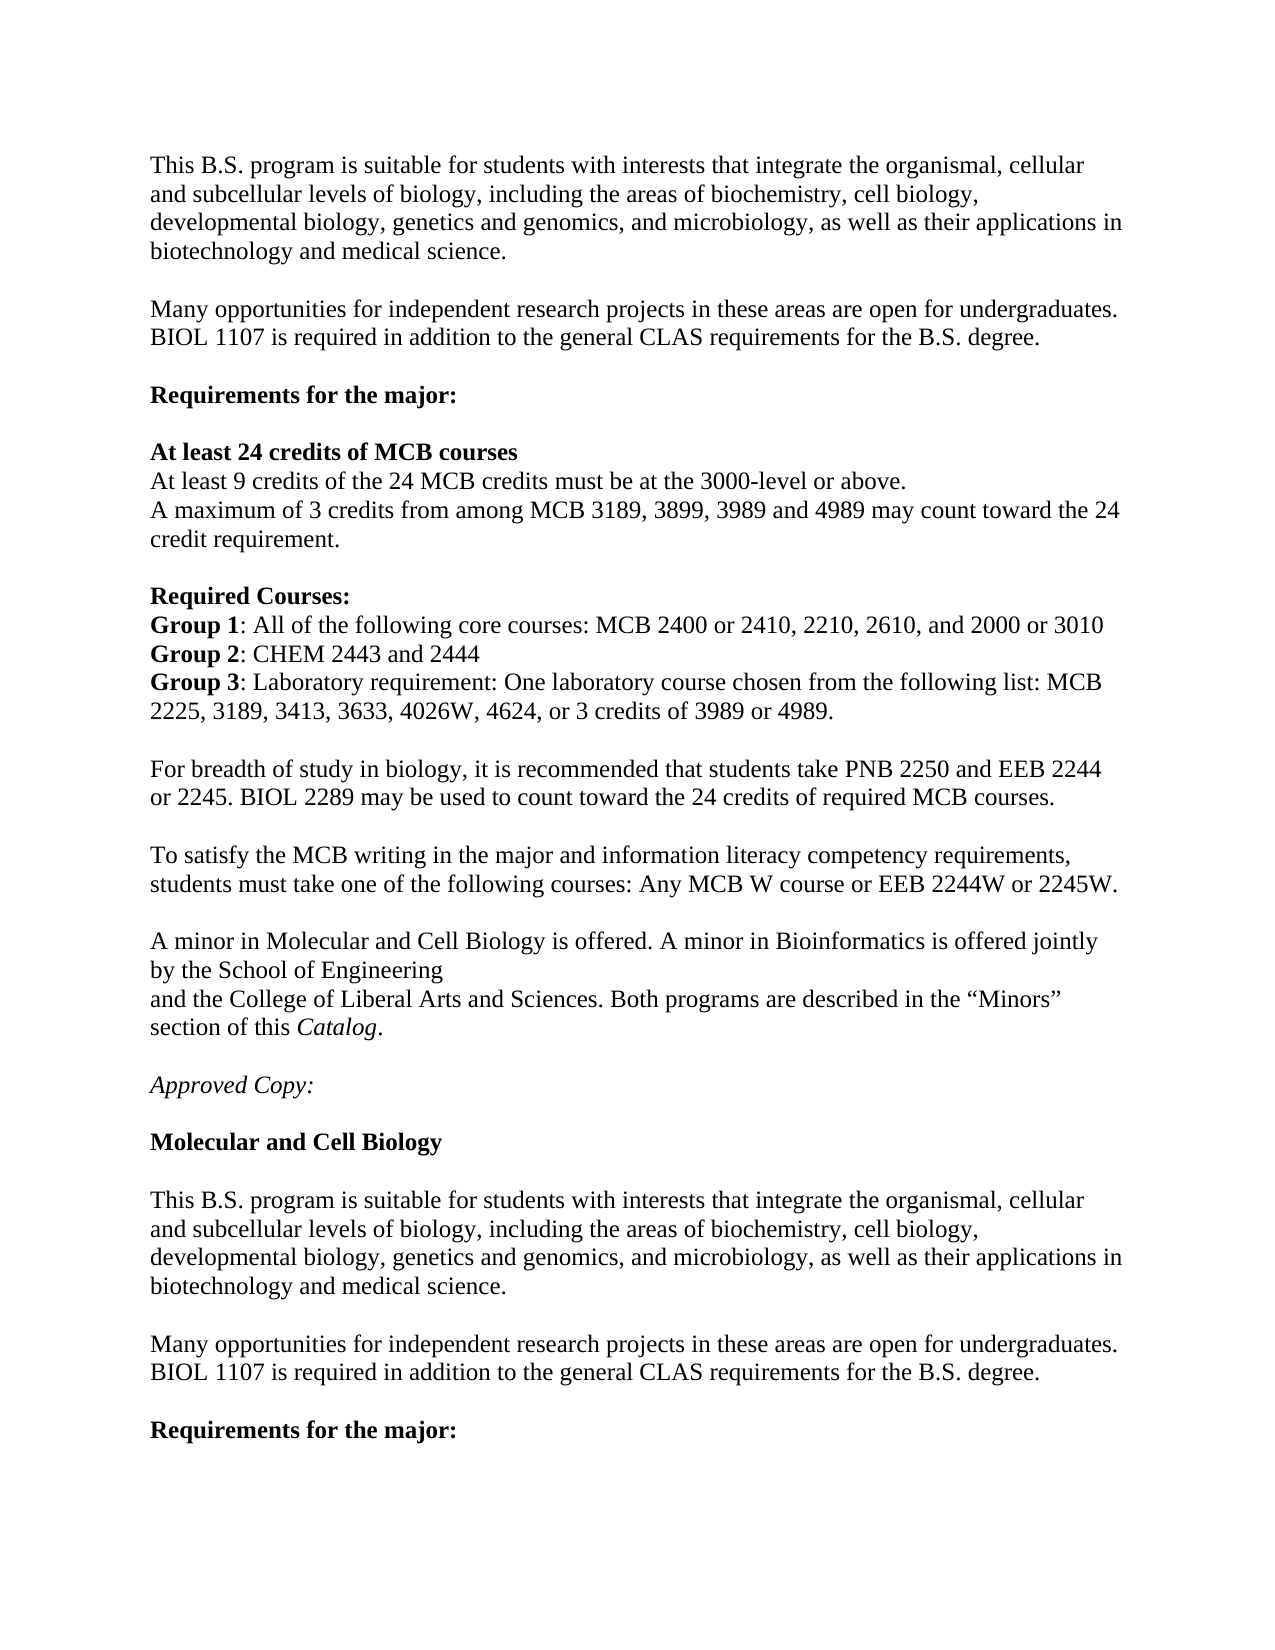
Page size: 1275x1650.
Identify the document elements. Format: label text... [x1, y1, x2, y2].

text Group 3: Laboratory requirement: One laboratory course chosen from the following list: MCB 2225, 3189, 3413, 3633, 4026W, 4624, or 3 credits of 3989 or 4989. [150, 667, 1125, 725]
text A minor in Molecular and Cell Biology is offered. A minor in Bioinformatics is offered jointly by the School of Engineering [150, 926, 1125, 984]
text For breadth of study in biology, it is recommended that students take PNB 2250 and EEB 2244 or 2245. BIOL 2289 may be used to count toward the 24 credits of required MCB courses. [150, 754, 1125, 811]
text Approved Copy: [150, 1070, 1125, 1099]
text At least 24 credits of MCB courses [150, 437, 1125, 466]
text Many opportunities for independent research projects in these areas are open for undergraduates. BIOL 1107 is required in addition to the general CLAS requirements for the B.S. degree. [150, 1329, 1125, 1386]
text Group 1: All of the following core courses: MCB 2400 or 2410, 2210, 2610, and 2000 or 3010 [150, 610, 1125, 639]
text This B.S. program is suitable for students with interests that integrate the organismal, cellular and subcellular levels of biology, including the areas of biochemistry, cell biology, developmental biology, genetics and genomics, and microbiology, as well as their applications in biotechnology and medical science. [150, 1185, 1125, 1300]
text This B.S. program is suitable for students with interests that integrate the organismal, cellular and subcellular levels of biology, including the areas of biochemistry, cell biology, developmental biology, genetics and genomics, and microbiology, as well as their applications in biotechnology and medical science. [150, 150, 1125, 265]
text Requirements for the major: [150, 380, 1125, 409]
text At least 9 credits of the 24 MCB credits must be at the 3000-level or above. [150, 466, 1125, 495]
text A maximum of 3 credits from among MCB 3189, 3899, 3989 and 4989 may count toward the 24 credit requirement. [150, 495, 1125, 552]
text To satisfy the MCB writing in the major and information literacy competency requirements, students must take one of the following courses: Any MCB W course or EEB 2244W or 2245W. [150, 840, 1125, 897]
text Molecular and Cell Biology [150, 1127, 1125, 1156]
text and the College of Liberal Arts and Sciences. Both programs are described in the “Minors” section of this Catalog. [150, 984, 1125, 1041]
text Group 2: CHEM 2443 and 2444 [150, 639, 1125, 667]
text Requirements for the major: [150, 1415, 1125, 1444]
text Many opportunities for independent research projects in these areas are open for undergraduates. BIOL 1107 is required in addition to the general CLAS requirements for the B.S. degree. [150, 294, 1125, 351]
text Required Courses: [150, 581, 1125, 610]
